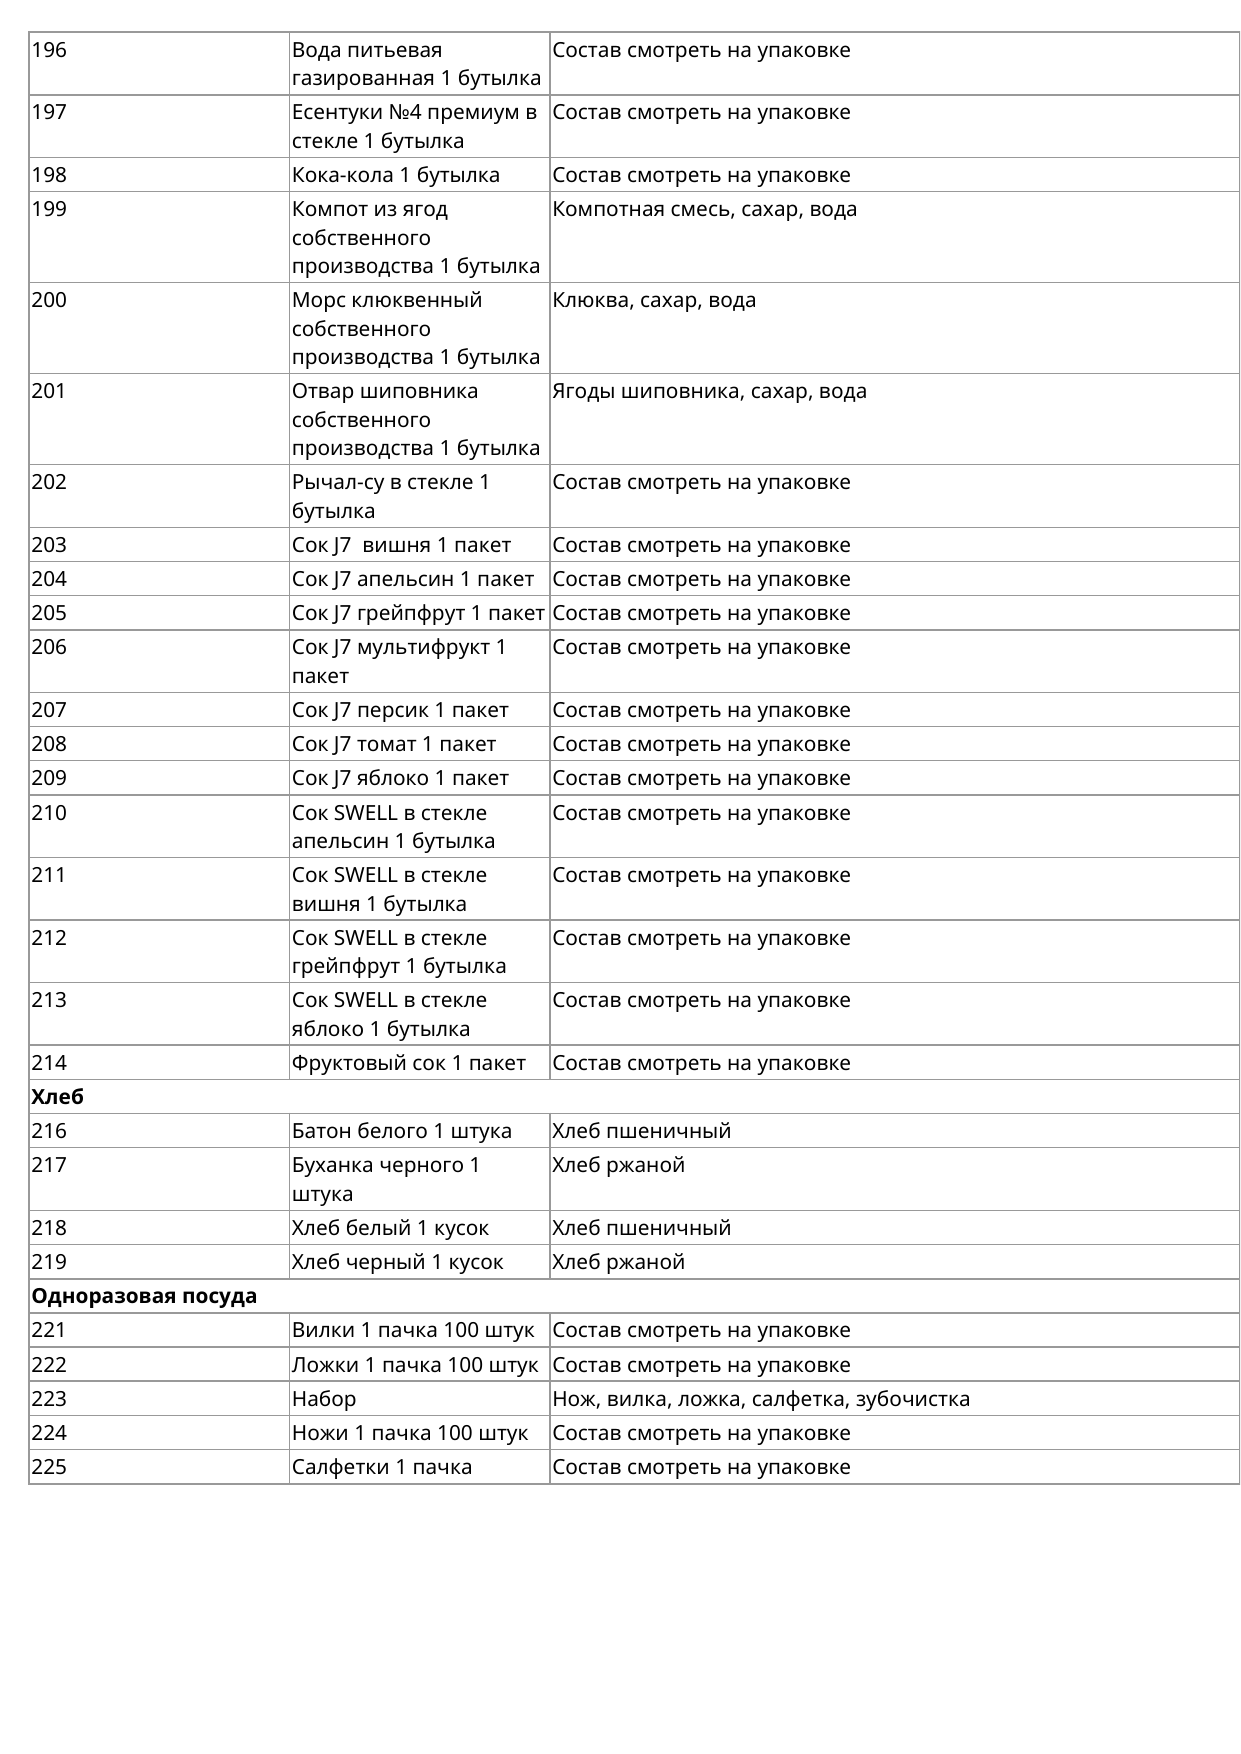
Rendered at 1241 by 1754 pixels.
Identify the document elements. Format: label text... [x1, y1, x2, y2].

table_cell Есентуки №4 премиум в стекле 1 бутылка [290, 96, 549, 156]
table_cell Фруктовый сок 1 пакет [290, 1046, 549, 1078]
table_cell Состав смотреть на упаковке [551, 761, 1239, 794]
table_cell 214 [30, 1046, 289, 1078]
table_cell Сок SWELL в стекле апельсин 1 бутылка [290, 796, 549, 857]
table_cell 210 [30, 796, 289, 857]
table_cell Ягоды шиповника, сахар, вода [551, 374, 1239, 464]
table_cell 204 [30, 562, 289, 595]
table_cell Состав смотреть на упаковке [551, 1314, 1239, 1346]
table_cell 203 [30, 528, 289, 561]
table_cell Сок J7 персик 1 пакет [290, 693, 549, 726]
table_cell Сок J7 мультифрукт 1 пакет [290, 631, 549, 691]
table_cell Хлеб пшеничный [551, 1114, 1239, 1147]
table_cell 202 [30, 465, 289, 526]
table_cell 216 [30, 1114, 289, 1147]
table_cell Батон белого 1 штука [290, 1114, 549, 1147]
table_cell Состав смотреть на упаковке [551, 921, 1239, 982]
table_cell Нож, вилка, ложка, салфетка, зубочистка [551, 1382, 1239, 1414]
table_cell Отвар шиповника собственного производства 1 бутылка [290, 374, 549, 464]
table_cell 218 [30, 1211, 289, 1244]
table_cell Сок SWELL в стекле вишня 1 бутылка [290, 858, 549, 919]
table_cell Состав смотреть на упаковке [551, 1348, 1239, 1380]
table_cell 208 [30, 727, 289, 760]
table_cell Состав смотреть на упаковке [551, 796, 1239, 857]
table_cell 213 [30, 983, 289, 1044]
table_cell Состав смотреть на упаковке [551, 596, 1239, 629]
table_cell Ложки 1 пачка 100 штук [290, 1348, 549, 1380]
table_cell 206 [30, 631, 289, 691]
table_cell 223 [30, 1382, 289, 1414]
table_cell Сок J7 грейпфрут 1 пакет [290, 596, 549, 629]
table_cell 224 [30, 1416, 289, 1449]
table_cell Состав смотреть на упаковке [551, 1046, 1239, 1078]
table_cell Состав смотреть на упаковке [551, 693, 1239, 726]
table_cell Хлеб пшеничный [551, 1211, 1239, 1244]
table_cell 196 [30, 33, 289, 94]
table_cell Сок J7 апельсин 1 пакет [290, 562, 549, 595]
table_cell Сок J7 томат 1 пакет [290, 727, 549, 760]
table_cell 211 [30, 858, 289, 919]
table_cell Компот из ягод собственного производства 1 бутылка [290, 192, 549, 282]
table_cell Вилки 1 пачка 100 штук [290, 1314, 549, 1346]
table_cell 197 [30, 96, 289, 156]
table_cell 212 [30, 921, 289, 982]
table_cell Компотная смесь, сахар, вода [551, 192, 1239, 282]
table_cell Сок SWELL в стекле грейпфрут 1 бутылка [290, 921, 549, 982]
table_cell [551, 96, 1239, 156]
table_cell Хлеб [30, 1080, 1239, 1113]
table_cell Ножи 1 пачка 100 штук [290, 1416, 549, 1449]
table_cell Состав смотреть на упаковке [551, 562, 1239, 595]
table_cell Состав смотреть на упаковке [551, 983, 1239, 1044]
table_cell Состав смотреть на упаковке [551, 858, 1239, 919]
table_cell Одноразовая посуда [30, 1280, 1239, 1312]
table_cell 201 [30, 374, 289, 464]
table_cell Сок J7 вишня 1 пакет [290, 528, 549, 561]
table_cell Состав смотреть на упаковке [551, 631, 1239, 691]
table_cell Клюква, сахар, вода [551, 283, 1239, 373]
table_cell 209 [30, 761, 289, 794]
table_cell Сок SWELL в стекле яблоко 1 бутылка [290, 983, 549, 1044]
table_cell Состав смотреть на упаковке [551, 465, 1239, 526]
table_cell Состав смотреть на упаковке [551, 1450, 1239, 1483]
table_cell Состав смотреть на упаковке [551, 158, 1239, 191]
table_cell 225 [30, 1450, 289, 1483]
table_cell 217 [30, 1148, 289, 1209]
table_cell 222 [30, 1348, 289, 1380]
table_cell Хлеб белый 1 кусок [290, 1211, 549, 1244]
table_cell Состав смотреть на упаковке [551, 528, 1239, 561]
table_cell 205 [30, 596, 289, 629]
table_cell 200 [30, 283, 289, 373]
table_cell Буханка черного 1 штука [290, 1148, 549, 1209]
table_cell Морс клюквенный собственного производства 1 бутылка [290, 283, 549, 373]
table_cell Рычал-су в стекле 1 бутылка [290, 465, 549, 526]
table_cell Хлеб ржаной [551, 1148, 1239, 1209]
table_cell Вода питьевая газированная 1 бутылка [290, 33, 549, 94]
table_cell Сок J7 яблоко 1 пакет [290, 761, 549, 794]
table_cell Кока-кола 1 бутылка [290, 158, 549, 191]
table_cell Хлеб черный 1 кусок [290, 1245, 549, 1278]
table_cell Набор [290, 1382, 549, 1414]
table_cell 199 [30, 192, 289, 282]
table_cell 198 [30, 158, 289, 191]
table_cell Хлеб ржаной [551, 1245, 1239, 1278]
table_cell Состав смотреть на упаковке [551, 1416, 1239, 1449]
table_cell Состав смотреть на упаковке [551, 727, 1239, 760]
table_cell 207 [30, 693, 289, 726]
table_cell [551, 33, 1239, 94]
table_cell 221 [30, 1314, 289, 1346]
table_cell Салфетки 1 пачка [290, 1450, 549, 1483]
table_cell 219 [30, 1245, 289, 1278]
